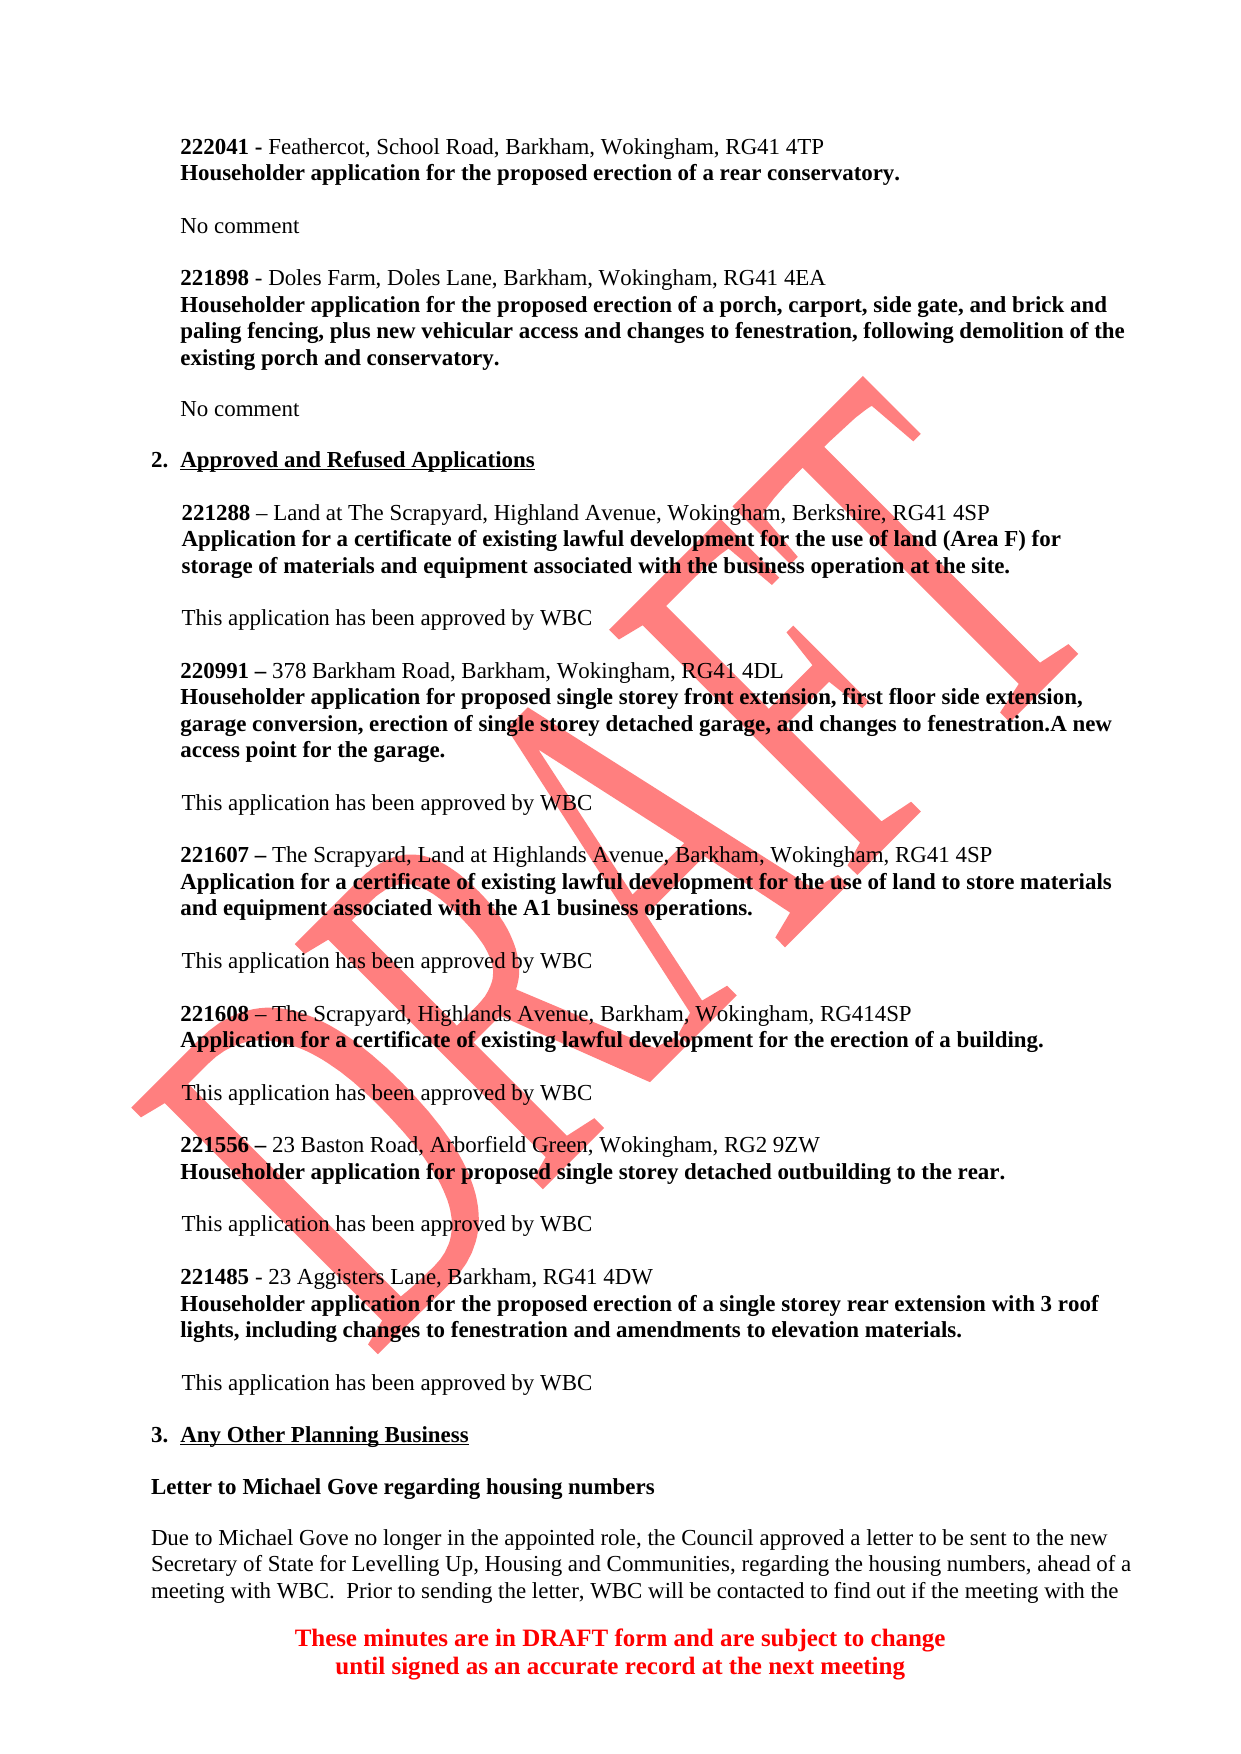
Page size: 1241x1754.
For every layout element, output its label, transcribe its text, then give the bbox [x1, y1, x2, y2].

text Householder application for the proposed erection of a porch, carport, side gate, and brick and paling fencing, plus new vehicular access and changes to fenestration, following demolition of the existing porch and conservatory. [180, 291, 1134, 370]
text No comment [180, 212, 1134, 238]
text 221608 – The Scrapyard, Highlands Avenue, Barkham, Wokingham, RG414SP [180, 1000, 1134, 1026]
list This application has been approved by WBC [181, 789, 1134, 815]
text 221898 - Doles Farm, Doles Lane, Barkham, Wokingham, RG41 4EA [180, 264, 1134, 291]
list This application has been approved by WBC [181, 1369, 1134, 1395]
list This application has been approved by WBC [181, 604, 1134, 631]
text Householder application for the proposed erection of a single storey rear extension with 3 roof lights, including changes to fenestration and amendments to elevation materials. [180, 1289, 1134, 1342]
list Approved and Refused Applications [151, 446, 1134, 473]
text 221607 – The Scrapyard, Land at Highlands Avenue, Barkham, Wokingham, RG41 4SP [180, 842, 1134, 868]
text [151, 1524, 1134, 1603]
list Application for a certificate of existing lawful development for the use of land (Area F) for storage of materials and equipment associated with the business operation at the site. [181, 525, 1134, 578]
text Application for a certificate of existing lawful development for the erection of a building. [180, 1026, 1134, 1052]
text Application for a certificate of existing lawful development for the use of land to store materials and equipment associated with the A1 business operations. [180, 868, 1134, 921]
list Any Other Planning Business [151, 1421, 1134, 1448]
list This application has been approved by WBC [181, 947, 1134, 973]
text 221485 - 23 Aggisters Lane, Barkham, RG41 4DW [180, 1263, 1134, 1289]
text Letter to Michael Gove regarding housing numbers [151, 1473, 1134, 1499]
text Householder application for proposed single storey detached outbuilding to the rear. [180, 1158, 1134, 1184]
text Householder application for the proposed erection of a rear conservatory. [180, 159, 1134, 185]
list This application has been approved by WBC [181, 1079, 1134, 1105]
text No comment [180, 395, 1134, 421]
text Householder application for proposed single storey front extension, first floor side extension, garage conversion, erection of single storey detached garage, and changes to fenestration.A new access point for the garage. [180, 683, 1134, 762]
text 220991 – 378 Barkham Road, Barkham, Wokingham, RG41 4DL [180, 657, 1134, 683]
list This application has been approved by WBC [181, 1211, 1134, 1237]
text 222041 - Feathercot, School Road, Barkham, Wokingham, RG41 4TP [180, 133, 1134, 159]
list 221288 – Land at The Scrapyard, Highland Avenue, Wokingham, Berkshire, RG41 4SP [181, 499, 1134, 525]
text 221556 – 23 Baston Road, Arborfield Green, Wokingham, RG2 9ZW [180, 1131, 1134, 1158]
